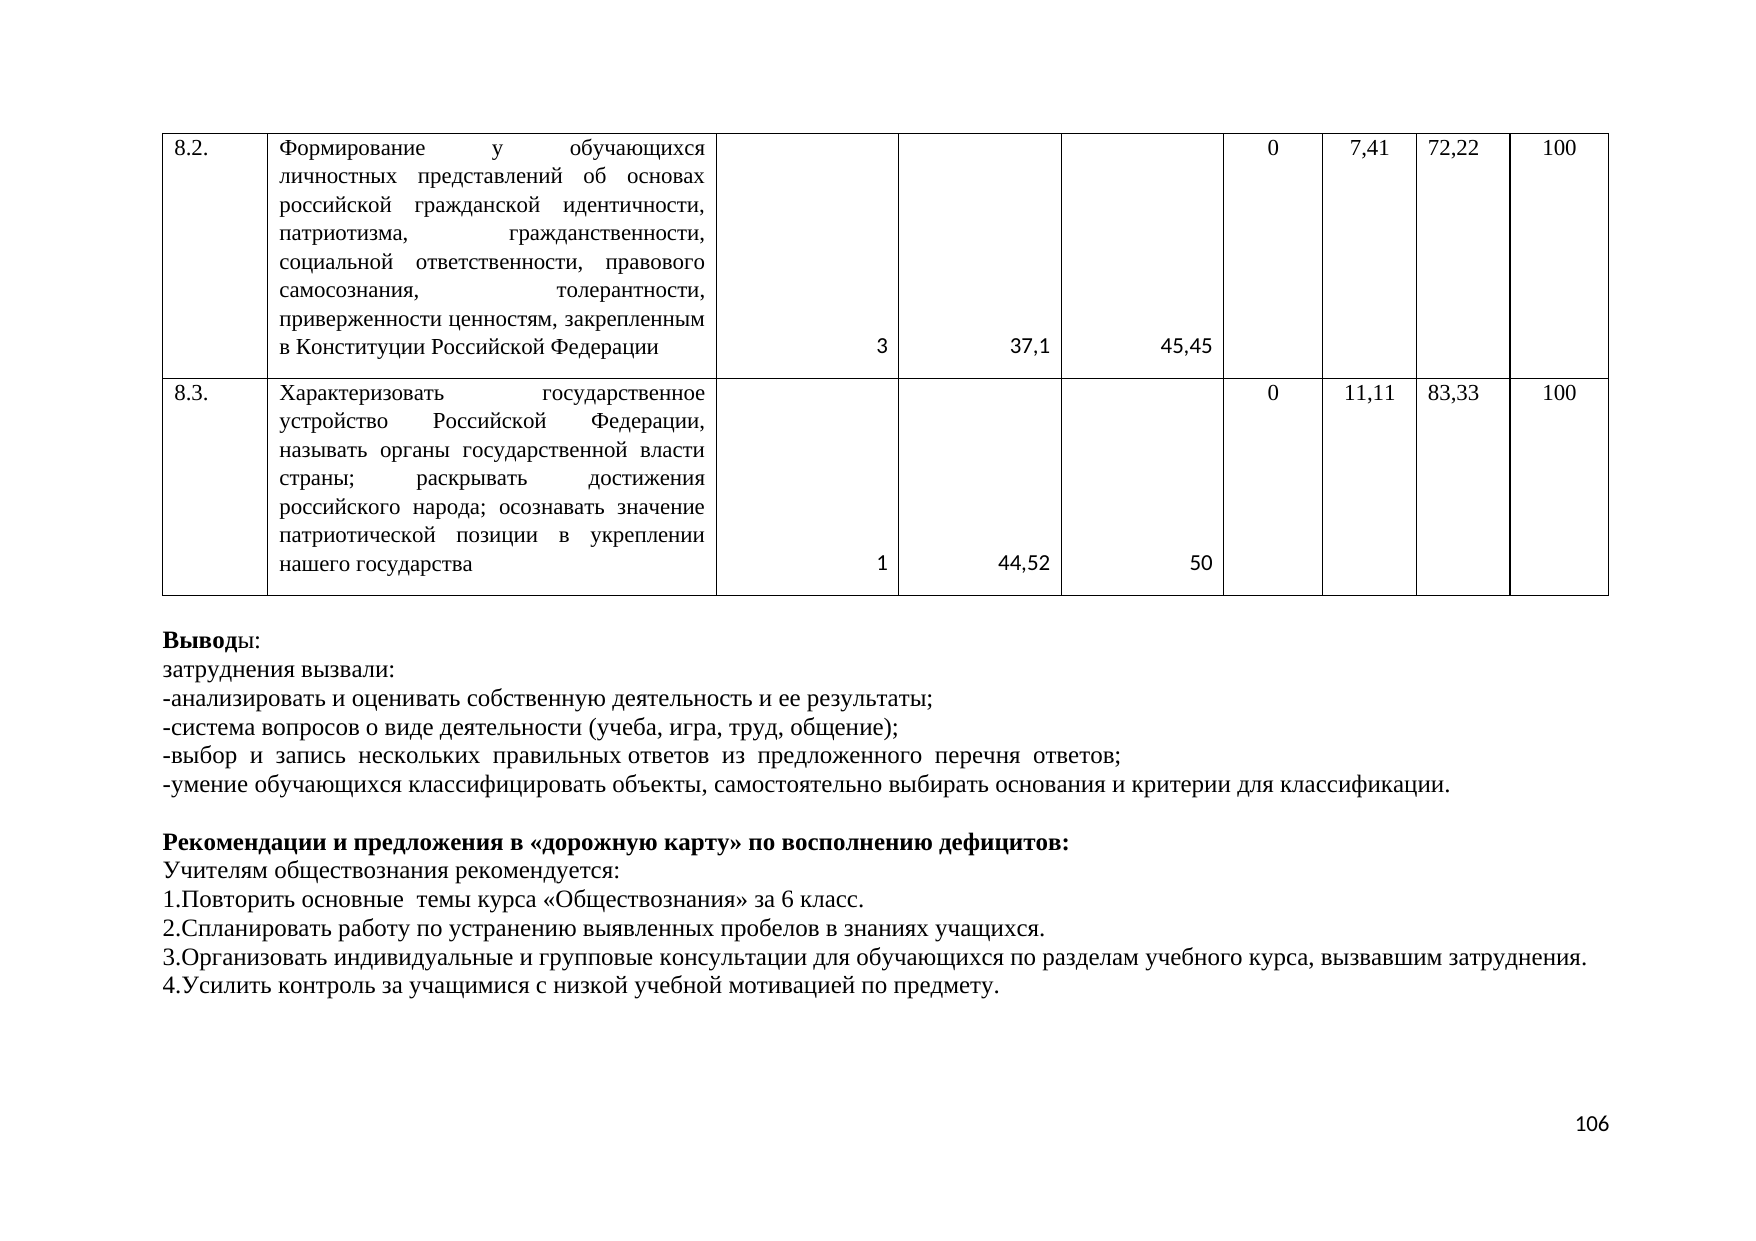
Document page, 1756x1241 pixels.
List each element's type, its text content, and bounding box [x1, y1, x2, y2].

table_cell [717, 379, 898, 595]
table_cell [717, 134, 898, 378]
text затруднения вызвали: [162, 654, 1609, 683]
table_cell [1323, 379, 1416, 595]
text Рекомендации и предложения в «дорожную карту» по восполнению дефицитов: [162, 827, 1609, 856]
text 1.Повторить основные темы курса «Обществознания» за 6 класс. [162, 884, 1609, 913]
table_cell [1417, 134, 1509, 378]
text -система вопросов о виде деятельности (учеба, игра, труд, общение); [162, 712, 1609, 741]
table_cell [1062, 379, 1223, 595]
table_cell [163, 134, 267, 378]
text -анализировать и оценивать собственную деятельность и ее результаты; [162, 683, 1609, 712]
text Учителям обществознания рекомендуется: [162, 856, 1609, 884]
text 2.Спланировать работу по устранению выявленных пробелов в знаниях учащихся. [162, 913, 1609, 942]
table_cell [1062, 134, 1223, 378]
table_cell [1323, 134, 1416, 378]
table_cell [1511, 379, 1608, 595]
text Выводы: [162, 626, 1609, 654]
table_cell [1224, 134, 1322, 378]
text -выбор и запись нескольких правильных ответов из предложенного перечня ответов; [162, 741, 1609, 769]
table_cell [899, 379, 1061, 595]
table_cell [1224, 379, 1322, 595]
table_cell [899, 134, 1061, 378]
text -умение обучающихся классифицировать объекты, самостоятельно выбирать основания и критерии для классификации. [162, 769, 1609, 798]
text 4.Усилить контроль за учащимися с низкой учебной мотивацией по предмету. [162, 971, 1609, 999]
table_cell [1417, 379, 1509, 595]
text 3.Организовать индивидуальные и групповые консультации для обучающихся по разделам учебного курса, вызвавшим затруднения. [162, 942, 1609, 971]
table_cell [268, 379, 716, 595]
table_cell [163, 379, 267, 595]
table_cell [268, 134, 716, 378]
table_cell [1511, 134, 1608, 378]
